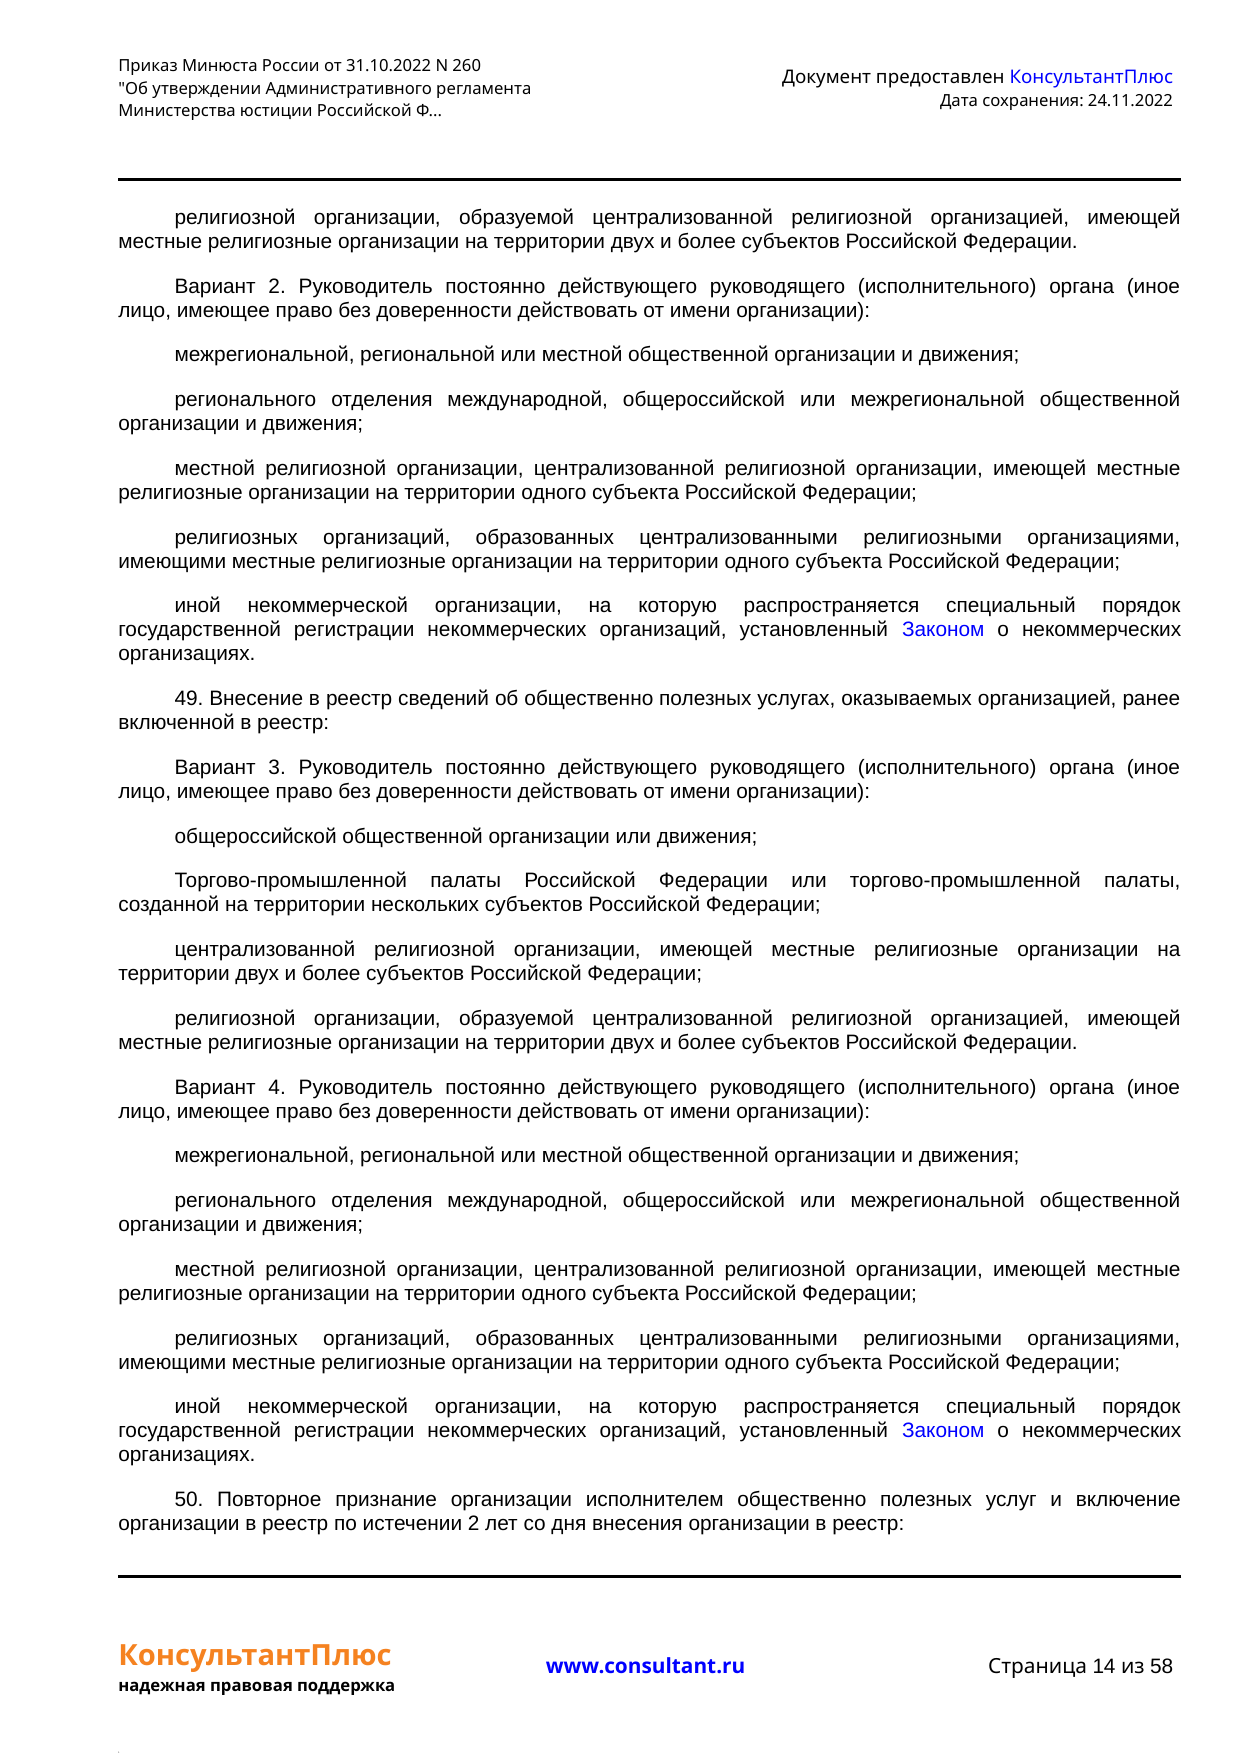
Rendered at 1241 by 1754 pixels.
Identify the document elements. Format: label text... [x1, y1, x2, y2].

text общероссийской общественной организации или движения; [118, 823, 1181, 847]
text местной религиозной организации, централизованной религиозной организации, имеющей местные религиозные организации на территории одного субъекта Российской Федерации; [118, 1257, 1181, 1305]
text местной религиозной организации, централизованной религиозной организации, имеющей местные религиозные организации на территории одного субъекта Российской Федерации; [118, 456, 1181, 504]
text религиозной организации, образуемой централизованной религиозной организацией, имеющей местные религиозные организации на территории двух и более субъектов Российской Федерации. [118, 1006, 1181, 1054]
text иной некоммерческой организации, на которую распространяется специальный порядок государственной регистрации некоммерческих организаций, установленный Законом о некоммерческих организациях. [118, 593, 1181, 665]
text Вариант 2. Руководитель постоянно действующего руководящего (исполнительного) органа (иное лицо, имеющее право без доверенности действовать от имени организации): [118, 273, 1181, 321]
text религиозных организаций, образованных централизованными религиозными организациями, имеющими местные религиозные организации на территории одного субъекта Российской Федерации; [118, 1326, 1181, 1373]
text межрегиональной, региональной или местной общественной организации и движения; [118, 1143, 1181, 1167]
text регионального отделения международной, общероссийской или межрегиональной общественной организации и движения; [118, 1188, 1181, 1236]
text религиозной организации, образуемой централизованной религиозной организацией, имеющей местные религиозные организации на территории двух и более субъектов Российской Федерации. [118, 205, 1181, 253]
text регионального отделения международной, общероссийской или межрегиональной общественной организации и движения; [118, 387, 1181, 435]
text 50. Повторное признание организации исполнителем общественно полезных услуг и включение организации в реестр по истечении 2 лет со дня внесения организации в реестр: [118, 1487, 1181, 1535]
text Торгово-промышленной палаты Российской Федерации или торгово-промышленной палаты, созданной на территории нескольких субъектов Российской Федерации; [118, 868, 1181, 916]
text Вариант 3. Руководитель постоянно действующего руководящего (исполнительного) органа (иное лицо, имеющее право без доверенности действовать от имени организации): [118, 755, 1181, 803]
text централизованной религиозной организации, имеющей местные религиозные организации на территории двух и более субъектов Российской Федерации; [118, 937, 1181, 985]
text иной некоммерческой организации, на которую распространяется специальный порядок государственной регистрации некоммерческих организаций, установленный Законом о некоммерческих организациях. [118, 1394, 1181, 1466]
text межрегиональной, региональной или местной общественной организации и движения; [118, 342, 1181, 366]
text Вариант 4. Руководитель постоянно действующего руководящего (исполнительного) органа (иное лицо, имеющее право без доверенности действовать от имени организации): [118, 1074, 1181, 1122]
text 49. Внесение в реестр сведений об общественно полезных услугах, оказываемых организацией, ранее включенной в реестр: [118, 686, 1181, 734]
text религиозных организаций, образованных централизованными религиозными организациями, имеющими местные религиозные организации на территории одного субъекта Российской Федерации; [118, 524, 1181, 572]
